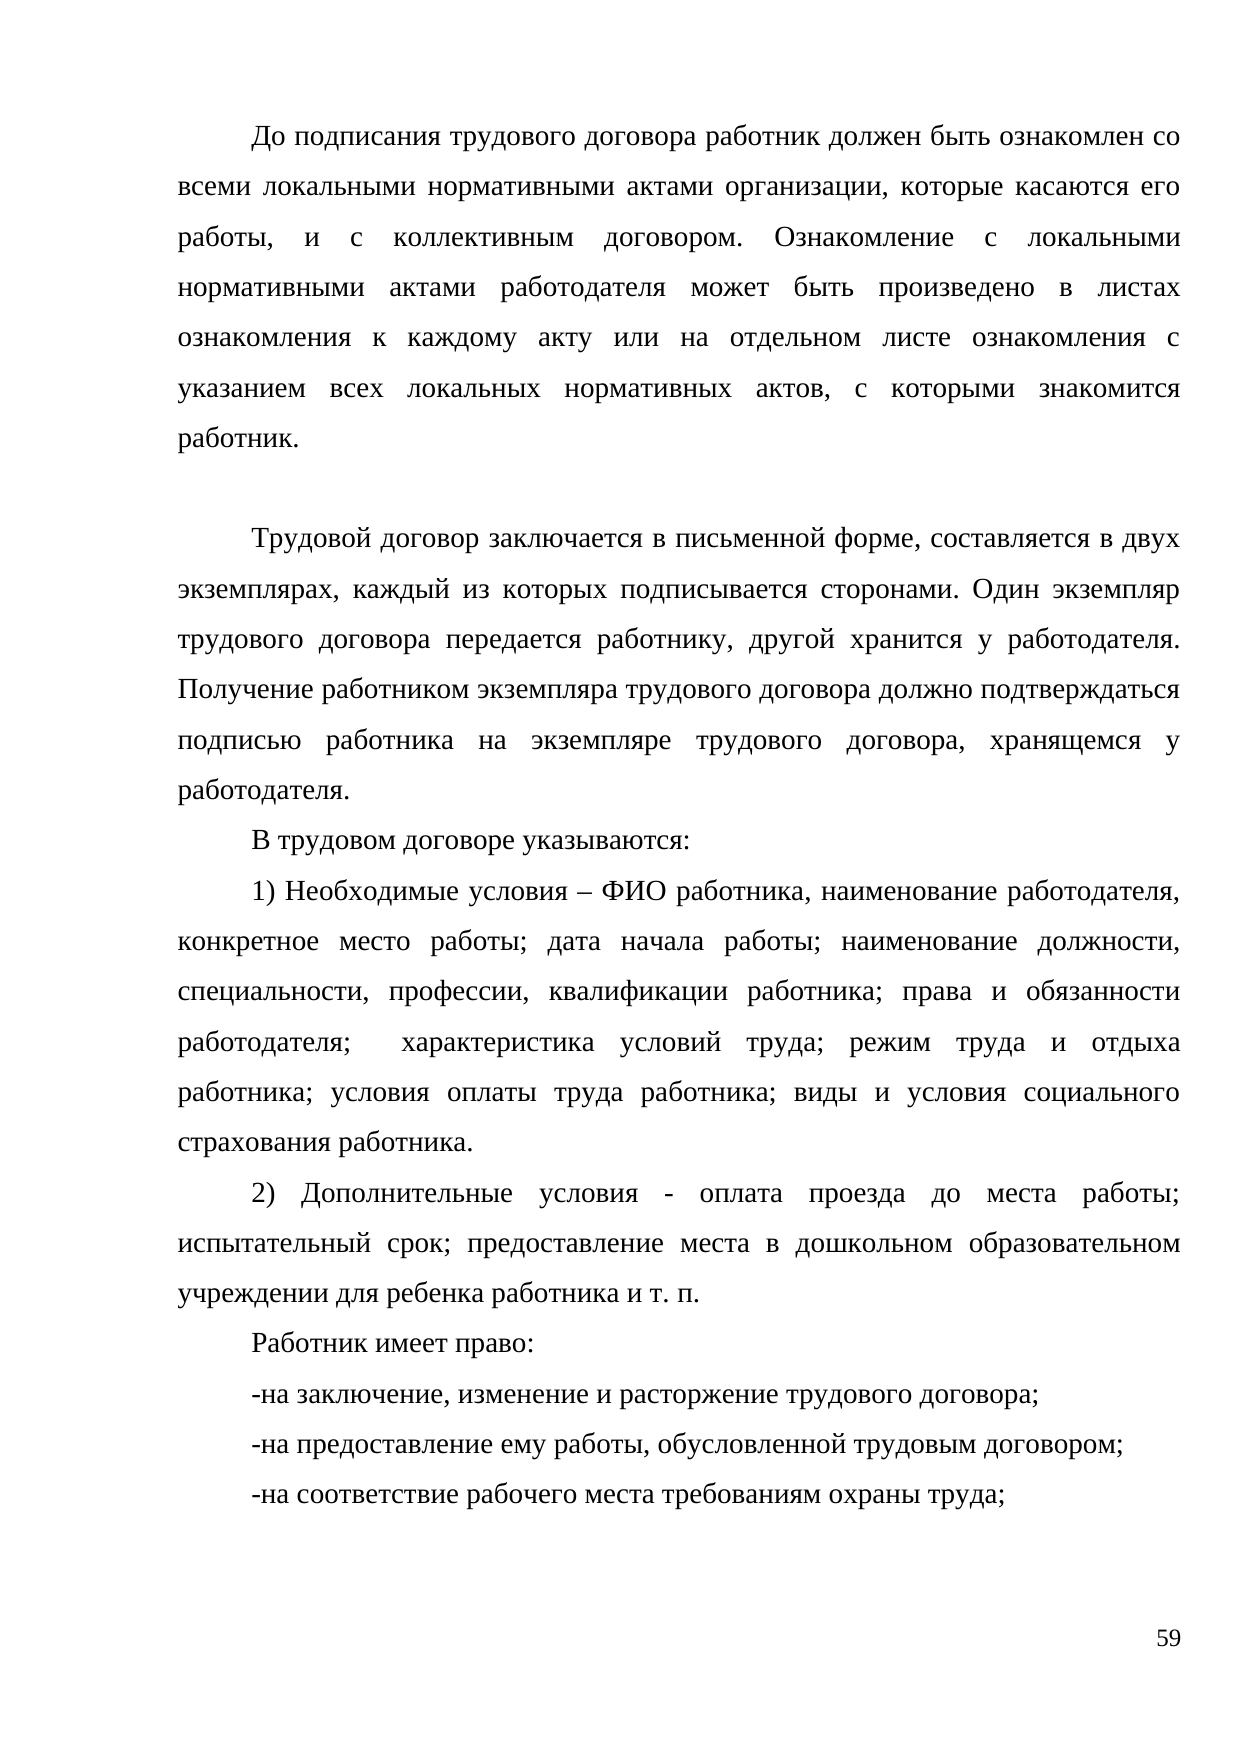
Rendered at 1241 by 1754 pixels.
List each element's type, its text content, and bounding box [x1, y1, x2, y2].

text Работник имеет право: [177, 1326, 1181, 1359]
text 2) Дополнительные условия - оплата проезда до места работы; испытательный срок; предоставление места в дошкольном образовательном учреждении для ребенка работника и т. п. [177, 1175, 1181, 1309]
text Трудовой договор заключается в письменной форме, составляется в двух экземплярах, каждый из которых подписывается сторонами. Один экземпляр трудового договора передается работнику, другой хранится у работодателя. Получение работником экземпляра трудового договора должно подтверждаться подписью работника на экземпляре трудового договора, хранящемся у работодателя. [177, 521, 1181, 806]
text -на заключение, изменение и расторжение трудового договора; [177, 1376, 1181, 1409]
text -на соответствие рабочего места требованиям охраны труда; [177, 1477, 1181, 1510]
text До подписания трудового договора работник должен быть ознакомлен со всеми локальными нормативными актами организации, которые касаются его работы, и с коллективным договором. Ознакомление с локальными нормативными актами работодателя может быть произведено в листах ознакомления к каждому акту или на отдельном листе ознакомления с указанием всех локальных нормативных актов, с которыми знакомится работник. [177, 118, 1181, 453]
text В трудовом договоре указываются: [177, 822, 1181, 856]
text -на предоставление ему работы, обусловленной трудовым договором; [177, 1426, 1181, 1460]
text 1) Необходимые условия – ФИО работника, наименование работодателя, конкретное место работы; дата начала работы; наименование должности, специальности, профессии, квалификации работника; права и обязанности работодателя; характеристика условий труда; режим труда и отдыха работника; условия оплаты труда работника; виды и условия социального страхования работника. [177, 873, 1181, 1158]
